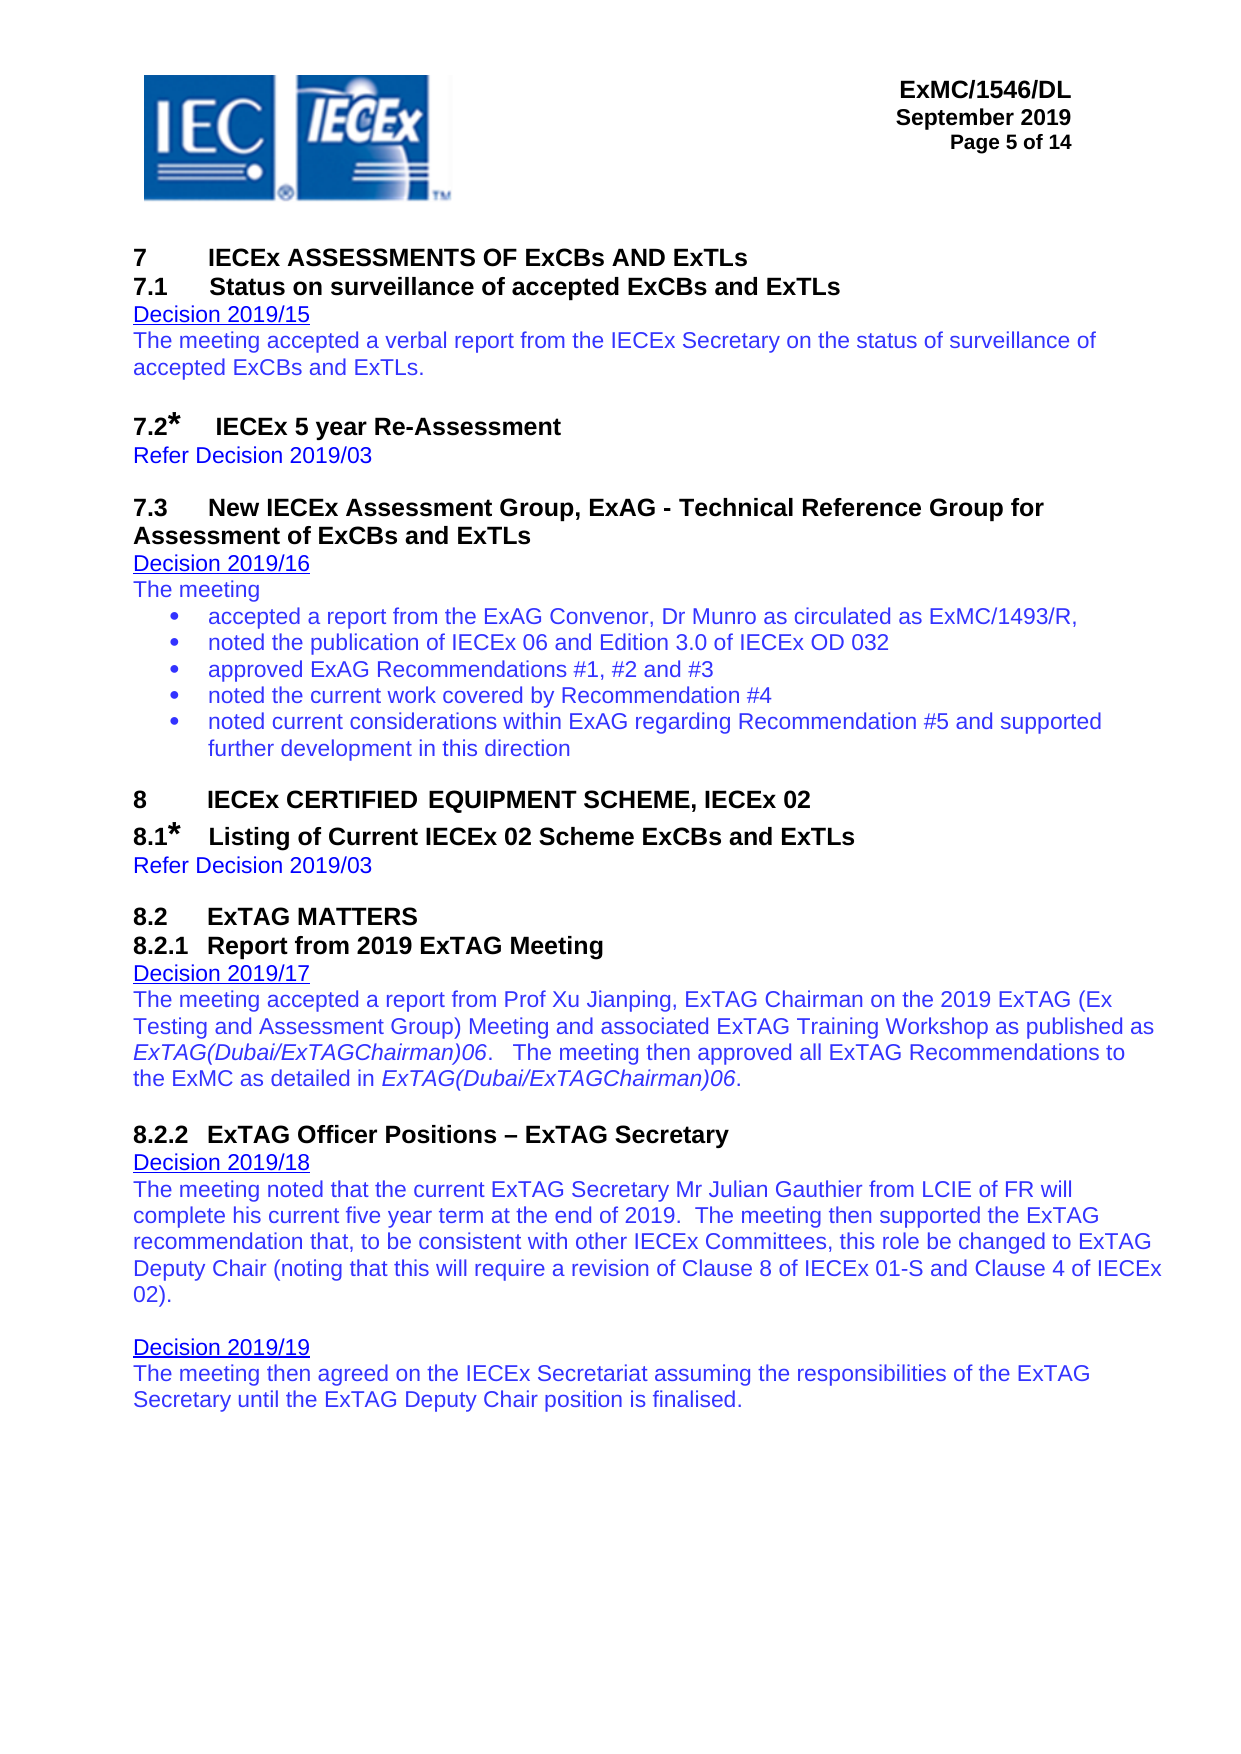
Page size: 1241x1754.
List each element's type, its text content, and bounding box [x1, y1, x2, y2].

text 8.1* Listing of Current IECEx 02 Scheme ExCBs and ExTLs [133, 814, 1162, 852]
list noted current considerations within ExAG regarding Recommendation #5 and supported further development in this direction [170, 708, 1162, 761]
text 7.2* IECEx 5 year Re-Assessment [133, 404, 1162, 442]
subtitle The meeting accepted a verbal report from the IECEx Secretary on the status of surveillance of accepted ExCBs and ExTLs. [133, 327, 1162, 380]
picture [144, 75, 456, 206]
subtitle 7 IECEx ASSESSMENTS OF ExCBs AND ExTLs [133, 243, 1162, 272]
text 8.2 ExTAG MATTERS [133, 902, 1162, 931]
text The meeting [133, 576, 1162, 603]
text The meeting noted that the current ExTAG Secretary Mr Julian Gauthier from LCIE of FR will complete his current five year term at the end of 2019. The meeting then supported the ExTAG recommendation that, to be consistent with other IECEx Committees, this role be changed to ExTAG Deputy Chair (noting that this will require a revision of Clause 8 of IECEx 01-S and Clause 4 of IECEx 02). [133, 1176, 1162, 1307]
text 7.3 New IECEx Assessment Group, ExAG - Technical Reference Group for Assessment of ExCBs and ExTLs [133, 493, 1162, 550]
list noted the publication of IECEx 06 and Edition 3.0 of IECEx OD 032 [170, 629, 1162, 656]
text Decision 2019/17 [133, 960, 1162, 986]
text 7.1 Status on surveillance of accepted ExCBs and ExTLs [133, 272, 1162, 301]
text 8.2.2 ExTAG Officer Positions – ExTAG Secretary [133, 1120, 1162, 1149]
list noted the current work covered by Recommendation #4 [170, 682, 1162, 708]
text Refer Decision 2019/03 [133, 852, 1162, 878]
text The meeting accepted a report from Prof Xu Jianping, ExTAG Chairman on the 2019 ExTAG (Ex Testing and Assessment Group) Meeting and associated ExTAG Training Workshop as published as ExTAG(Dubai/ExTAGChairman)06. The meeting then approved all ExTAG Recommendations to the ExMC as detailed in ExTAG(Dubai/ExTAGChairman)06. [133, 986, 1162, 1092]
list accepted a report from the ExAG Convenor, Dr Munro as circulated as ExMC/1493/R, [170, 603, 1162, 629]
text The meeting then agreed on the IECEx Secretariat assuming the responsibilities of the ExTAG Secretary until the ExTAG Deputy Chair position is finalised. [133, 1360, 1162, 1413]
text Decision 2019/18 [133, 1149, 1162, 1176]
text 8 IECEx CERTIFIED EQUIPMENT SCHEME, IECEx 02 [133, 785, 1162, 814]
text Decision 2019/16 [133, 550, 1162, 576]
text Decision 2019/15 [133, 301, 1162, 327]
text 8.2.1 Report from 2019 ExTAG Meeting [133, 931, 1162, 960]
text Refer Decision 2019/03 [133, 442, 1162, 469]
list approved ExAG Recommendations #1, #2 and #3 [170, 656, 1162, 682]
text Decision 2019/19 [133, 1334, 1162, 1360]
